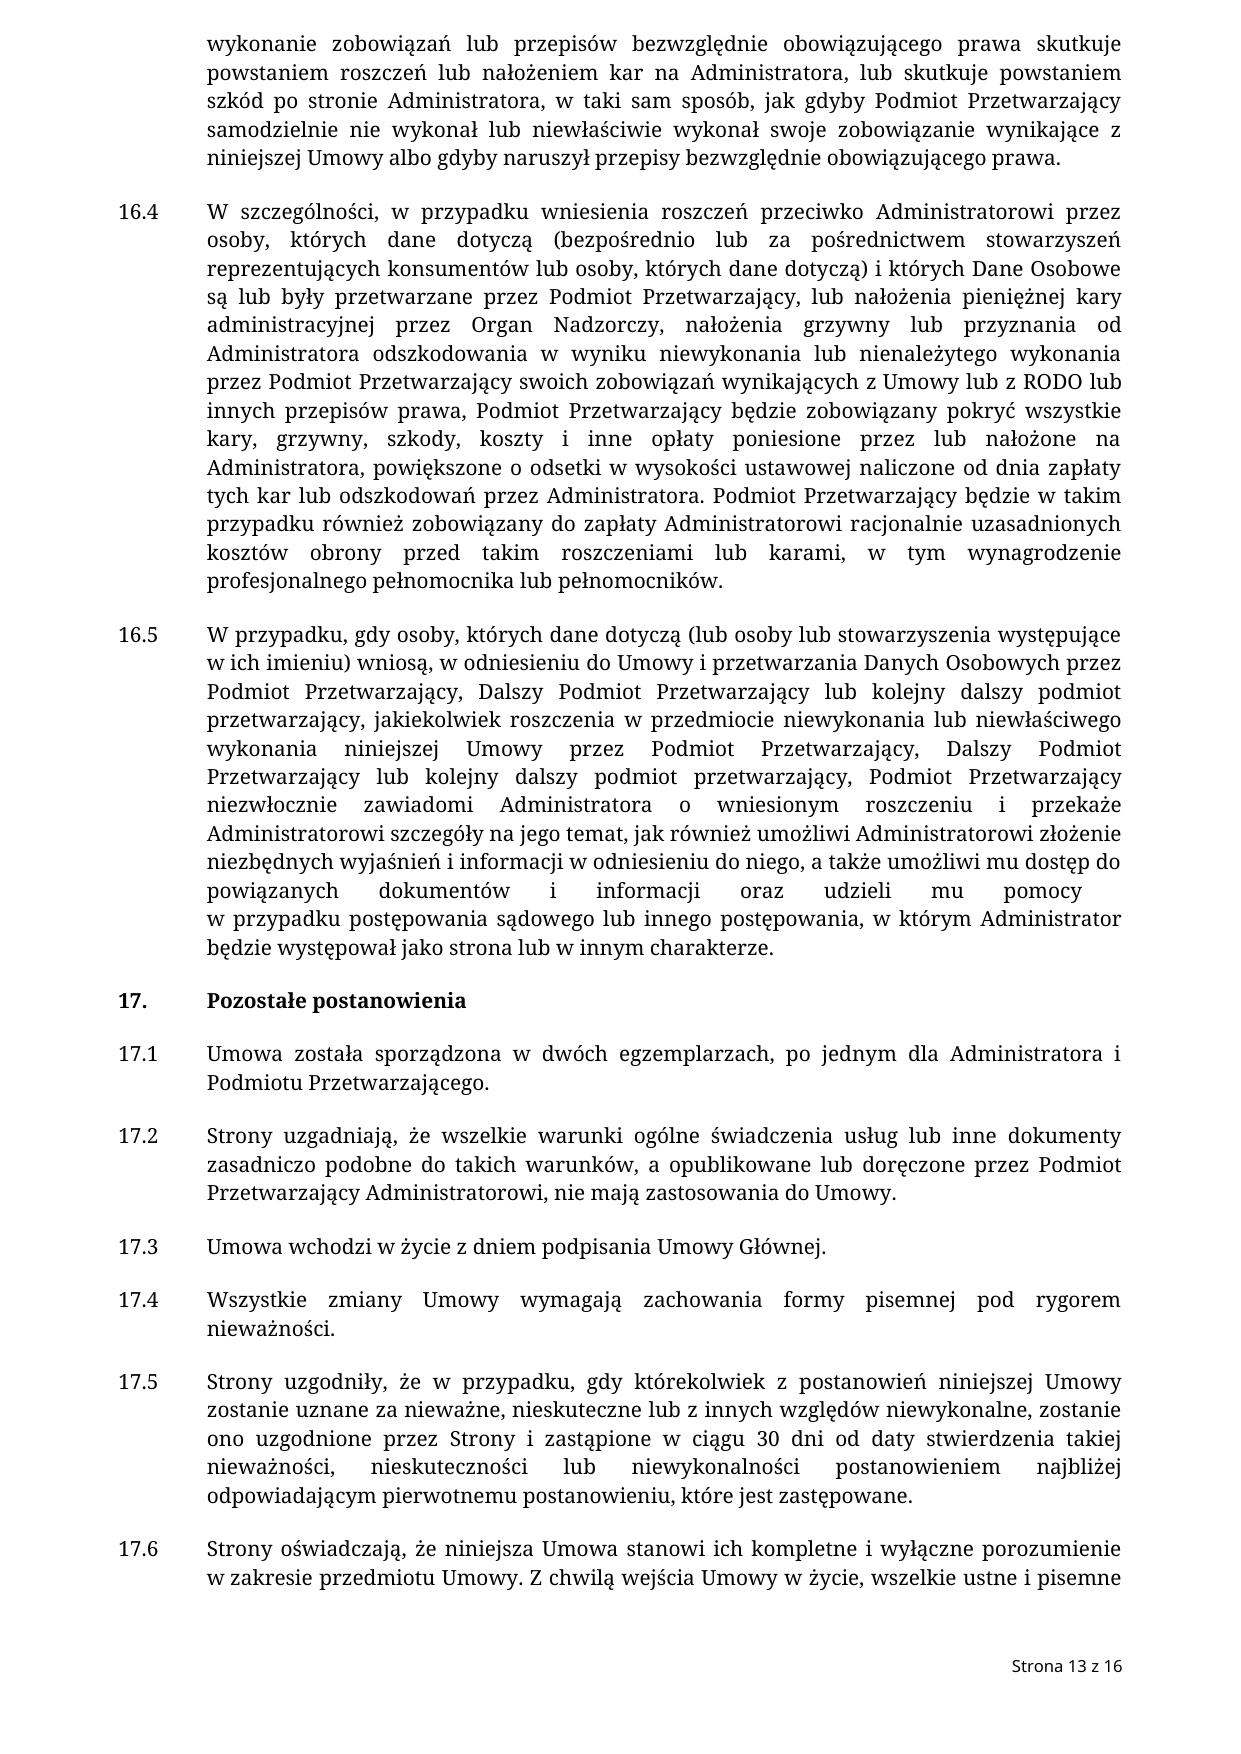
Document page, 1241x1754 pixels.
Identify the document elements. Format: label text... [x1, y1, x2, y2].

list Umowa została sporządzona w dwóch egzemplarzach, po jednym dla Administratora i Podmiotu Przetwarzającego. [118, 1039, 1122, 1096]
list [118, 29, 1122, 172]
list Strony uzgadniają, że wszelkie warunki ogólne świadczenia usług lub inne dokumenty zasadniczo podobne do takich warunków, a opublikowane lub doręczone przez Podmiot Przetwarzający Administratorowi, nie mają zastosowania do Umowy. [118, 1121, 1122, 1207]
list Pozostałe postanowienia [118, 986, 1122, 1014]
list Umowa wchodzi w życie z dniem podpisania Umowy Głównej. [118, 1232, 1122, 1260]
list Strony uzgodniły, że w przypadku, gdy którekolwiek z postanowień niniejszej Umowy zostanie uznane za nieważne, nieskuteczne lub z innych względów niewykonalne, zostanie ono uzgodnione przez Strony i zastąpione w ciągu 30 dni od daty stwierdzenia takiej nieważności, nieskuteczności lub niewykonalności postanowieniem najbliżej odpowiadającym pierwotnemu postanowieniu, które jest zastępowane. [118, 1367, 1122, 1509]
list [118, 1534, 1122, 1591]
list W przypadku, gdy osoby, których dane dotyczą (lub osoby lub stowarzyszenia występujące w ich imieniu) wniosą, w odniesieniu do Umowy i przetwarzania Danych Osobowych przez Podmiot Przetwarzający, Dalszy Podmiot Przetwarzający lub kolejny dalszy podmiot przetwarzający, jakiekolwiek roszczenia w przedmiocie niewykonania lub niewłaściwego wykonania niniejszej Umowy przez Podmiot Przetwarzający, Dalszy Podmiot Przetwarzający lub kolejny dalszy podmiot przetwarzający, Podmiot Przetwarzający niezwłocznie zawiadomi Administratora o wniesionym roszczeniu i przekaże Administratorowi szczegóły na jego temat, jak również umożliwi Administratorowi złożenie niezbędnych wyjaśnień i informacji w odniesieniu do niego, a także umożliwi mu dostęp do powiązanych dokumentów i informacji oraz udzieli mu pomocy w przypadku postępowania sądowego lub innego postępowania, w którym Administrator będzie występował jako strona lub w innym charakterze. [118, 620, 1122, 961]
list Wszystkie zmiany Umowy wymagają zachowania formy pisemnej pod rygorem nieważności. [118, 1285, 1122, 1342]
list W szczególności, w przypadku wniesienia roszczeń przeciwko Administratorowi przez osoby, których dane dotyczą (bezpośrednio lub za pośrednictwem stowarzyszeń reprezentujących konsumentów lub osoby, których dane dotyczą) i których Dane Osobowe są lub były przetwarzane przez Podmiot Przetwarzający, lub nałożenia pieniężnej kary administracyjnej przez Organ Nadzorczy, nałożenia grzywny lub przyznania od Administratora odszkodowania w wyniku niewykonania lub nienależytego wykonania przez Podmiot Przetwarzający swoich zobowiązań wynikających z Umowy lub z RODO lub innych przepisów prawa, Podmiot Przetwarzający będzie zobowiązany pokryć wszystkie kary, grzywny, szkody, koszty i inne opłaty poniesione przez lub nałożone na Administratora, powiększone o odsetki w wysokości ustawowej naliczone od dnia zapłaty tych kar lub odszkodowań przez Administratora. Podmiot Przetwarzający będzie w takim przypadku również zobowiązany do zapłaty Administratorowi racjonalnie uzasadnionych kosztów obrony przed takim roszczeniami lub karami, w tym wynagrodzenie profesjonalnego pełnomocnika lub pełnomocników. [118, 197, 1122, 595]
